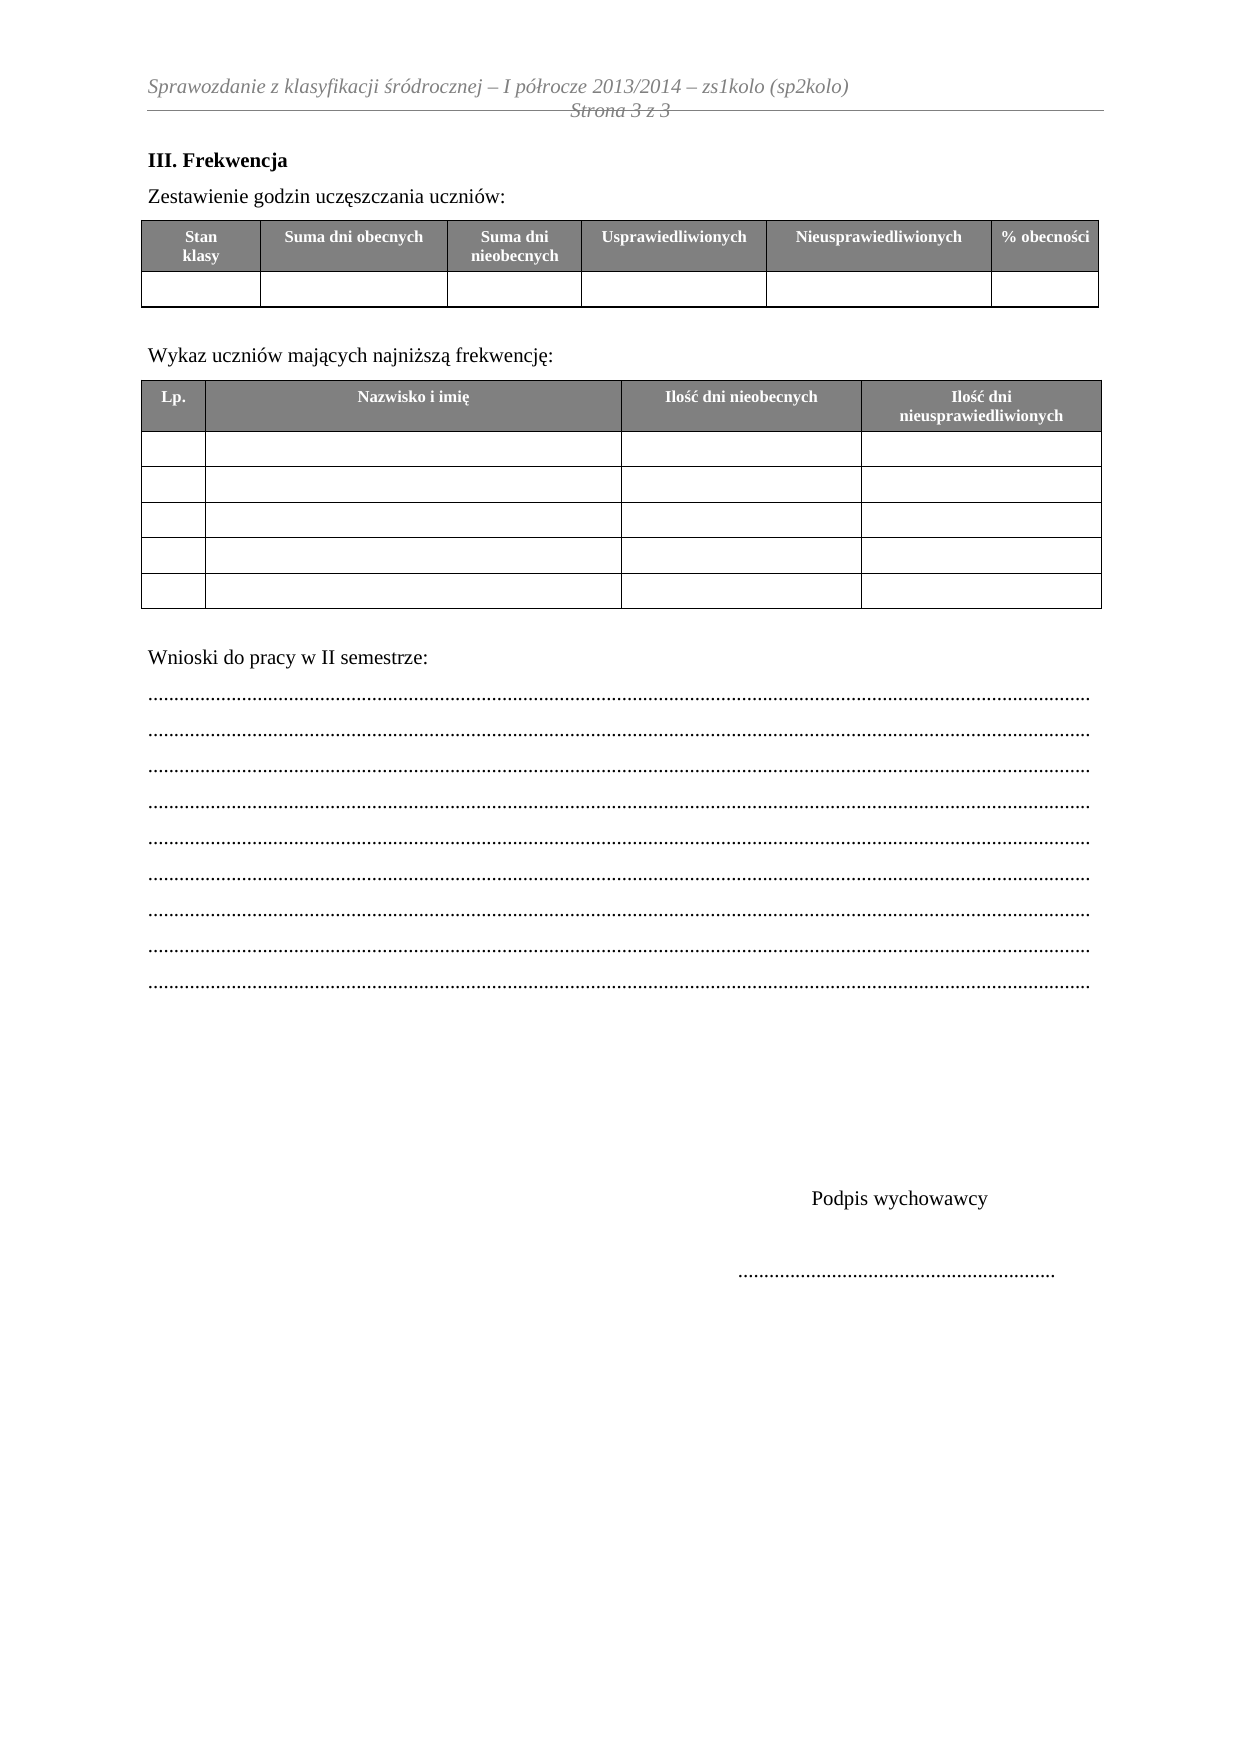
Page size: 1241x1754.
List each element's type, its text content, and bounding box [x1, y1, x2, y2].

table_header Suma dni nieobecnych [448, 221, 581, 271]
table_header Ilość dni nieusprawiedliwionych [862, 381, 1101, 431]
table_cell [448, 272, 581, 306]
table_header Nazwisko i imię [206, 381, 621, 431]
table_cell [582, 272, 766, 306]
table_header Stan klasy [142, 221, 260, 271]
table_cell [142, 574, 205, 608]
text Podpis wychowawcy [738, 1186, 1093, 1209]
table_header Nieusprawiedliwionych [767, 221, 991, 271]
table_cell [142, 503, 205, 537]
table_cell [862, 432, 1101, 466]
table_cell [142, 272, 260, 306]
table_cell [206, 503, 621, 537]
table_cell [206, 538, 621, 572]
text ............................................................. [148, 1258, 1093, 1282]
table_cell [767, 272, 991, 306]
table_cell [622, 574, 861, 608]
table_cell [206, 574, 621, 608]
table_cell [862, 467, 1101, 502]
table_cell [142, 432, 205, 466]
table_cell [142, 467, 205, 502]
table_cell [142, 538, 205, 572]
table_header Ilość dni nieobecnych [622, 381, 861, 431]
table_cell [206, 432, 621, 466]
text Wykaz uczniów mających najniższą frekwencję: [148, 343, 1093, 367]
table_cell [622, 538, 861, 572]
text III. Frekwencja [148, 148, 1093, 172]
table_header Lp. [142, 381, 205, 431]
text ............................................................................................................................................................................................................................................................................................................................................................................................................................................................................................................................................................................................................................................................................................................................................................................................................................................................................................................................................................................................................................................................................................................................................................................................................................................................................................................................................................................................................................................................................................................................................................................................................................................................................................. [148, 681, 1093, 993]
table_cell [862, 538, 1101, 572]
table_cell [622, 503, 861, 537]
table_cell [862, 503, 1101, 537]
text Wnioski do pracy w II semestrze: [148, 645, 1093, 669]
table_cell [206, 467, 621, 502]
table_header % obecności [992, 221, 1098, 271]
table_header Usprawiedliwionych [582, 221, 766, 271]
table_header Suma dni obecnych [261, 221, 447, 271]
table_cell [862, 574, 1101, 608]
text Zestawienie godzin uczęszczania uczniów: [148, 184, 1093, 208]
table_cell [261, 272, 447, 306]
table_cell [992, 272, 1098, 306]
table_cell [622, 467, 861, 502]
table_cell [622, 432, 861, 466]
